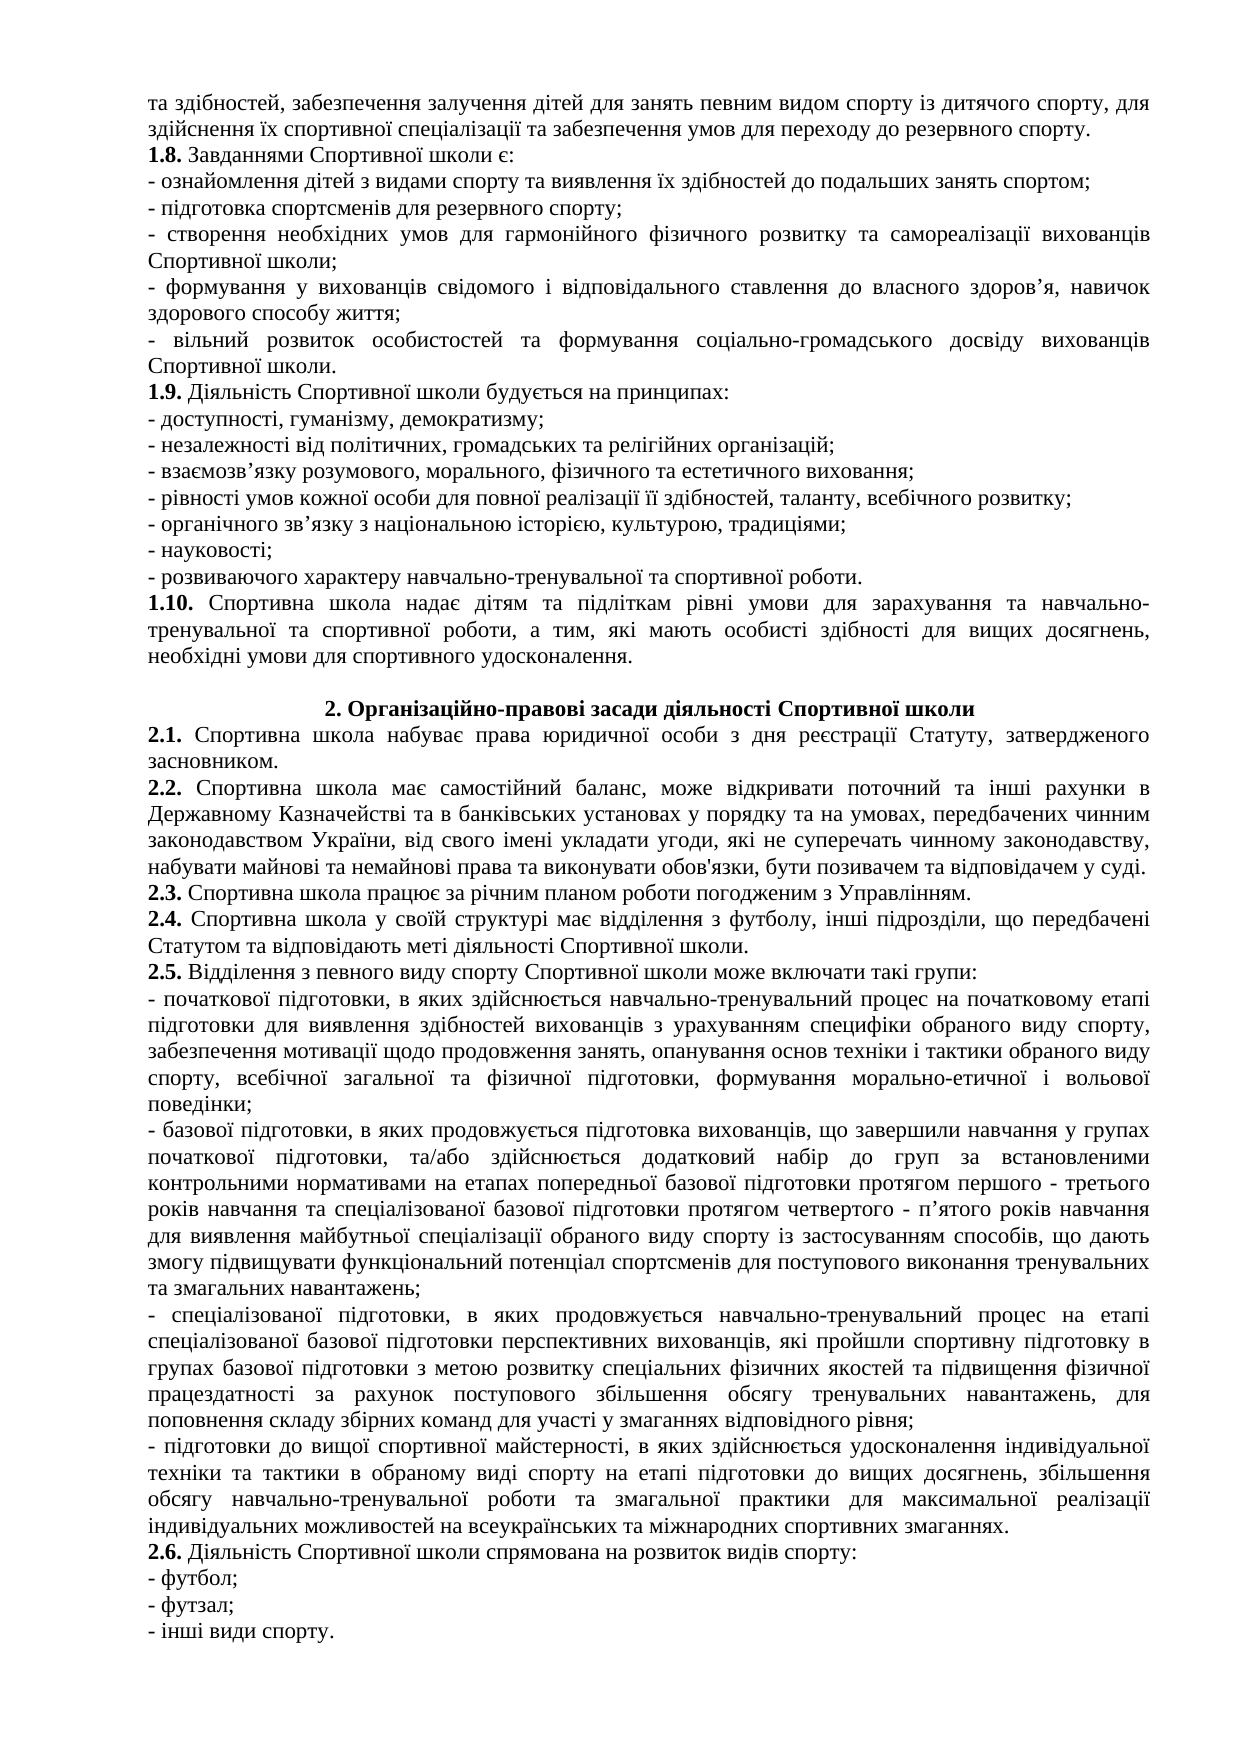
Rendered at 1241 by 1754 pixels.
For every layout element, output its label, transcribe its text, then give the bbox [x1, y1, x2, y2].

text - незалежності від політичних, громадських та релігійних організацій; [148, 431, 1152, 457]
text - підготовки до вищої спортивної майстерності, в яких здійснюється удосконалення індивідуальної техніки та тактики в обраному виді спорту на етапі підготовки до вищих досягнень, збільшення обсягу навчально-тренувальної роботи та змагальної практики для максимальної реалізації індивідуальних можливостей на всеукраїнських та міжнародних спортивних змаганнях. [148, 1433, 1152, 1538]
text - створення необхідних умов для гармонійного фізичного розвитку та самореалізації вихованців Спортивної школи; [148, 220, 1152, 273]
text - початкової підготовки, в яких здійснюється навчально-тренувальний процес на початковому етапі підготовки для виявлення здібностей вихованців з урахуванням специфіки обраного виду спорту, забезпечення мотивації щодо продовження занять, опанування основ техніки і тактики обраного виду спорту, всебічної загальної та фізичної підготовки, формування морально-етичної і вольової поведінки; [148, 984, 1152, 1116]
text - взаємозв’язку розумового, морального, фізичного та естетичного виховання; [148, 457, 1152, 484]
text - ознайомлення дітей з видами спорту та виявлення їх здібностей до подальших занять спортом; [148, 168, 1152, 194]
text 2.4. Спортивна школа у своїй структурі має відділення з футболу, інші підрозділи, що передбачені Статутом та відповідають меті діяльності Спортивної школи. [148, 906, 1152, 958]
text - футбол; [148, 1564, 1152, 1591]
text 1.10. Спортивна школа надає дітям та підліткам рівні умови для зарахування та навчально-тренувальної та спортивної роботи, а тим, які мають особисті здібності для вищих досягнень, необхідні умови для спортивного удосконалення. [148, 589, 1152, 668]
text 2.6. Діяльність Спортивної школи спрямована на розвиток видів спорту: [148, 1538, 1152, 1564]
text 2.1. Спортивна школа набуває права юридичної особи з дня реєстрації Статуту, затвердженого засновником. [148, 721, 1152, 774]
text - органічного зв’язку з національною історією, культурою, традиціями; [148, 510, 1152, 537]
text - доступності, гуманізму, демократизму; [148, 405, 1152, 431]
text - науковості; [148, 537, 1152, 563]
text - формування у вихованців свідомого і відповідального ставлення до власного здоров’я, навичок здорового способу життя; [148, 273, 1152, 326]
text - інші види спорту. [148, 1617, 1152, 1643]
text 2. Організаційно-правові засади діяльності Спортивної школи [148, 695, 1152, 721]
text 1.8. Завданнями Спортивної школи є: [148, 141, 1152, 168]
text - вільний розвиток особистостей та формування соціально-громадського досвіду вихованців Спортивної школи. [148, 326, 1152, 378]
text - рівності умов кожної особи для повної реалізації її здібностей, таланту, всебічного розвитку; [148, 484, 1152, 510]
text - футзал; [148, 1591, 1152, 1617]
text - розвиваючого характеру навчально-тренувальної та спортивної роботи. [148, 563, 1152, 589]
text 2.3. Спортивна школа працює за річним планом роботи погодженим з Управлінням. [148, 879, 1152, 906]
text 2.5. Відділення з певного виду спорту Спортивної школи може включати такі групи: [148, 958, 1152, 984]
text - базової підготовки, в яких продовжується підготовка вихованців, що завершили навчання у групах початкової підготовки, та/або здійснюється додатковий набір до груп за встановленими контрольними нормативами на етапах попередньої базової підготовки протягом першого - третього років навчання та спеціалізованої базової підготовки протягом четвертого - п’ятого років навчання для виявлення майбутньої спеціалізації обраного виду спорту із застосуванням способів, що дають змогу підвищувати функціональний потенціал спортсменів для поступового виконання тренувальних та змагальних навантажень; [148, 1116, 1152, 1301]
text - спеціалізованої підготовки, в яких продовжується навчально-тренувальний процес на етапі спеціалізованої базової підготовки перспективних вихованців, які пройшли спортивну підготовку в групах базової підготовки з метою розвитку спеціальних фізичних якостей та підвищення фізичної працездатності за рахунок поступового збільшення обсягу тренувальних навантажень, для поповнення складу збірних команд для участі у змаганнях відповідного рівня; [148, 1301, 1152, 1433]
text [148, 88, 1152, 141]
text 2.2. Спортивна школа має самостійний баланс, може відкривати поточний та інші рахунки в Державному Казначействі та в банківських установах у порядку та на умовах, передбачених чинним законодавством України, від свого імені укладати угоди, які не суперечать чинному законодавству, набувати майнові та немайнові права та виконувати обов'язки, бути позивачем та відповідачем у суді. [148, 774, 1152, 879]
text - підготовка спортсменів для резервного спорту; [148, 194, 1152, 220]
text 1.9. Діяльність Спортивної школи будується на принципах: [148, 378, 1152, 405]
